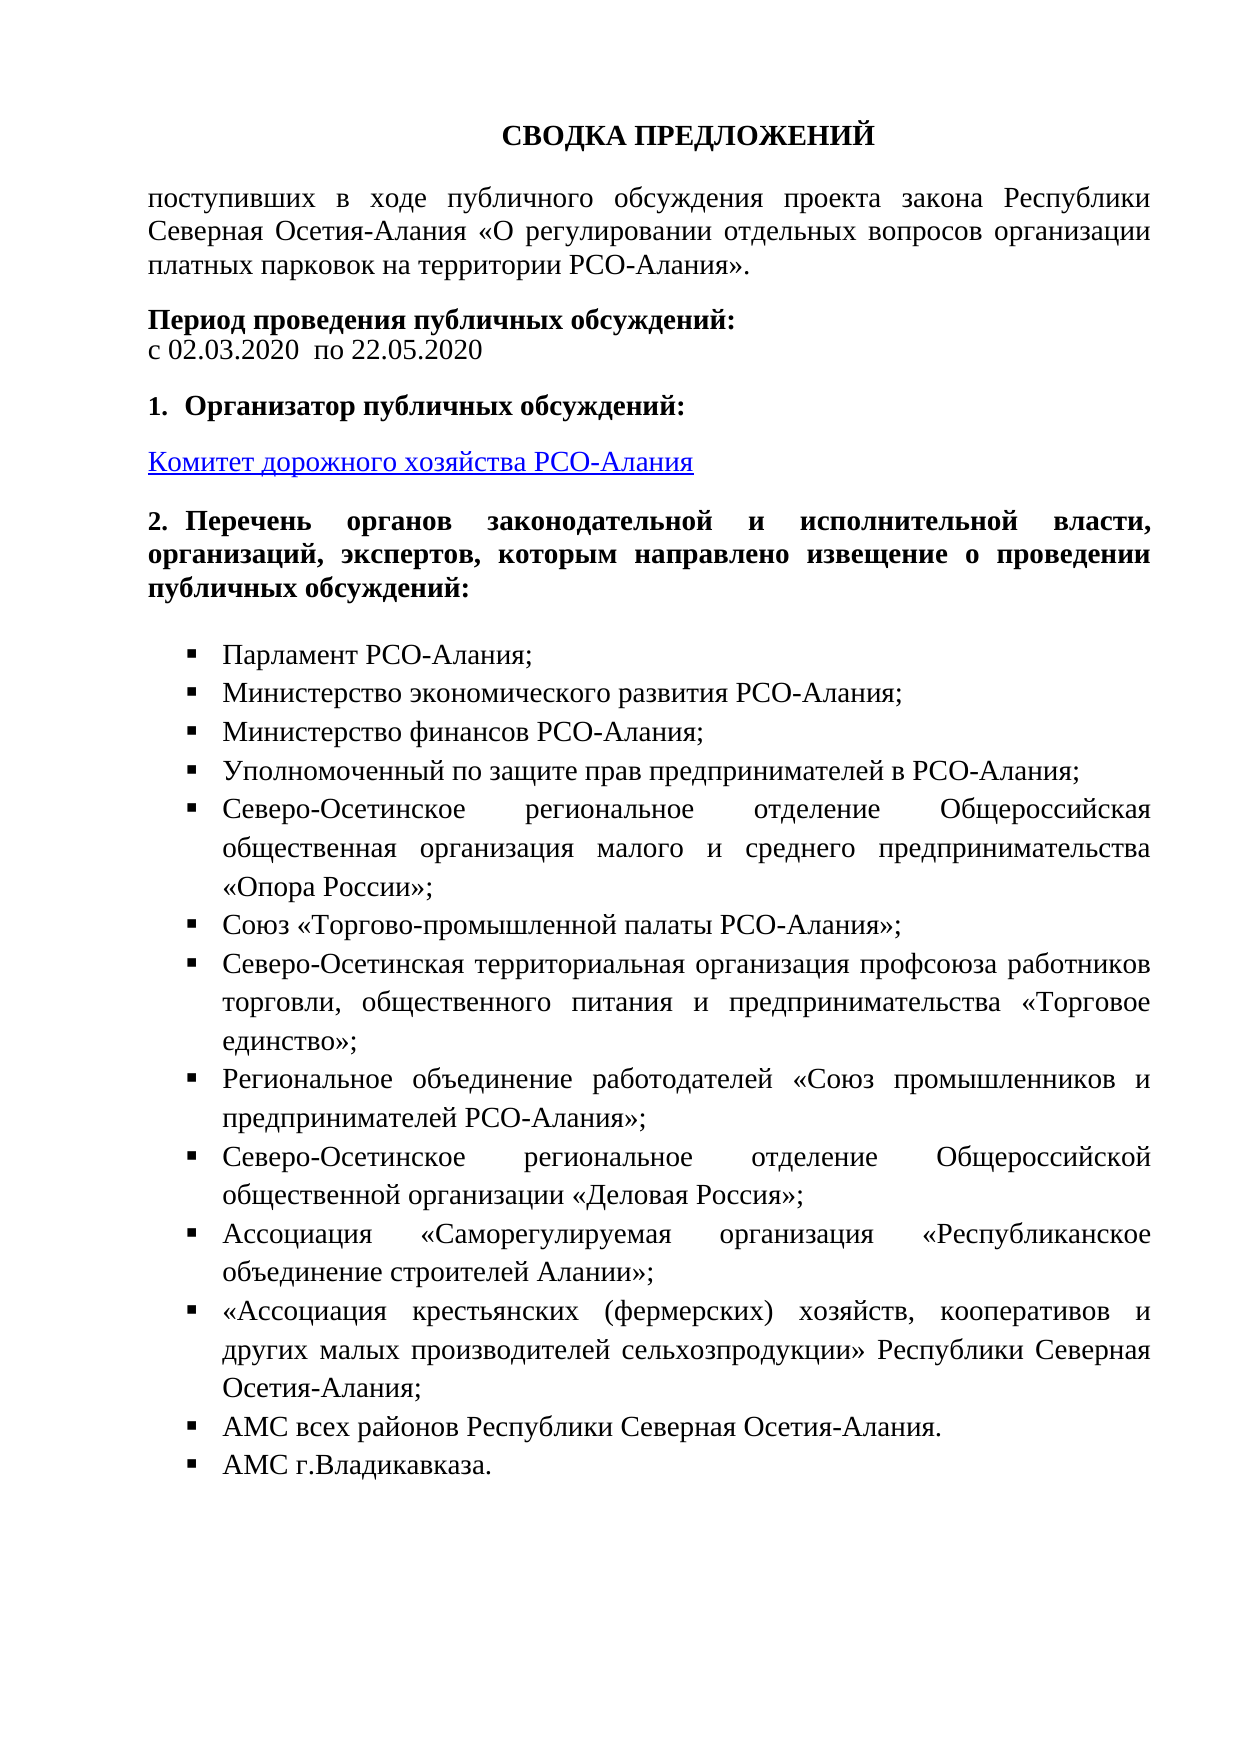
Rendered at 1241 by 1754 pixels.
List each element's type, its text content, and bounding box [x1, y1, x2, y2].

text поступивших в ходе публичного обсуждения проекта закона Республики Северная Осетия-Алания «О регулировании отдельных вопросов организации платных парковок на территории РСО-Алания». [148, 180, 1152, 280]
list «Ассоциация крестьянских (фермерских) хозяйств, кооперативов и других малых производителей сельхозпродукции» Республики Северная Осетия-Алания; [185, 1293, 1152, 1404]
list Северо-Осетинское региональное отделение Общероссийская общественная организация малого и среднего предпринимательства «Опора России»; [185, 791, 1152, 902]
list Региональное объединение работодателей «Союз промышленников и предпринимателей РСО-Алания»; [185, 1062, 1152, 1134]
list Парламент РСО-Алания; [185, 637, 1152, 671]
text Комитет дорожного хозяйства РСО-Алания [148, 447, 1152, 478]
list Северо-Осетинская территориальная организация профсоюза работников торговли, общественного питания и предпринимательства «Торговое единство»; [185, 946, 1152, 1057]
list Организатор публичных обсуждений: [148, 391, 1152, 422]
list АМС г.Владикавказа. [185, 1447, 1152, 1481]
list АМС всех районов Республики Северная Осетия-Алания. [185, 1409, 1152, 1442]
list Союз «Торгово-промышленной палаты РСО-Алания»; [185, 907, 1152, 941]
list Министерство финансов РСО-Алания; [185, 714, 1152, 748]
text СВОДКА ПРЕДЛОЖЕНИЙ [148, 118, 1152, 152]
text с 02.03.2020 по 22.05.2020 [148, 334, 1152, 366]
list Перечень органов законодательной и исполнительной власти, организаций, экспертов, которым направлено извещение о проведении публичных обсуждений: [148, 503, 1152, 603]
list Уполномоченный по защите прав предпринимателей в РСО-Алания; [185, 753, 1152, 786]
list Ассоциация «Саморегулируемая организация «Республиканское объединение строителей Алании»; [185, 1216, 1152, 1288]
text Период проведения публичных обсуждений: [148, 307, 1152, 334]
list Северо-Осетинское региональное отделение Общероссийской общественной организации «Деловая Россия»; [185, 1139, 1152, 1211]
list Министерство экономического развития РСО-Алания; [185, 676, 1152, 709]
